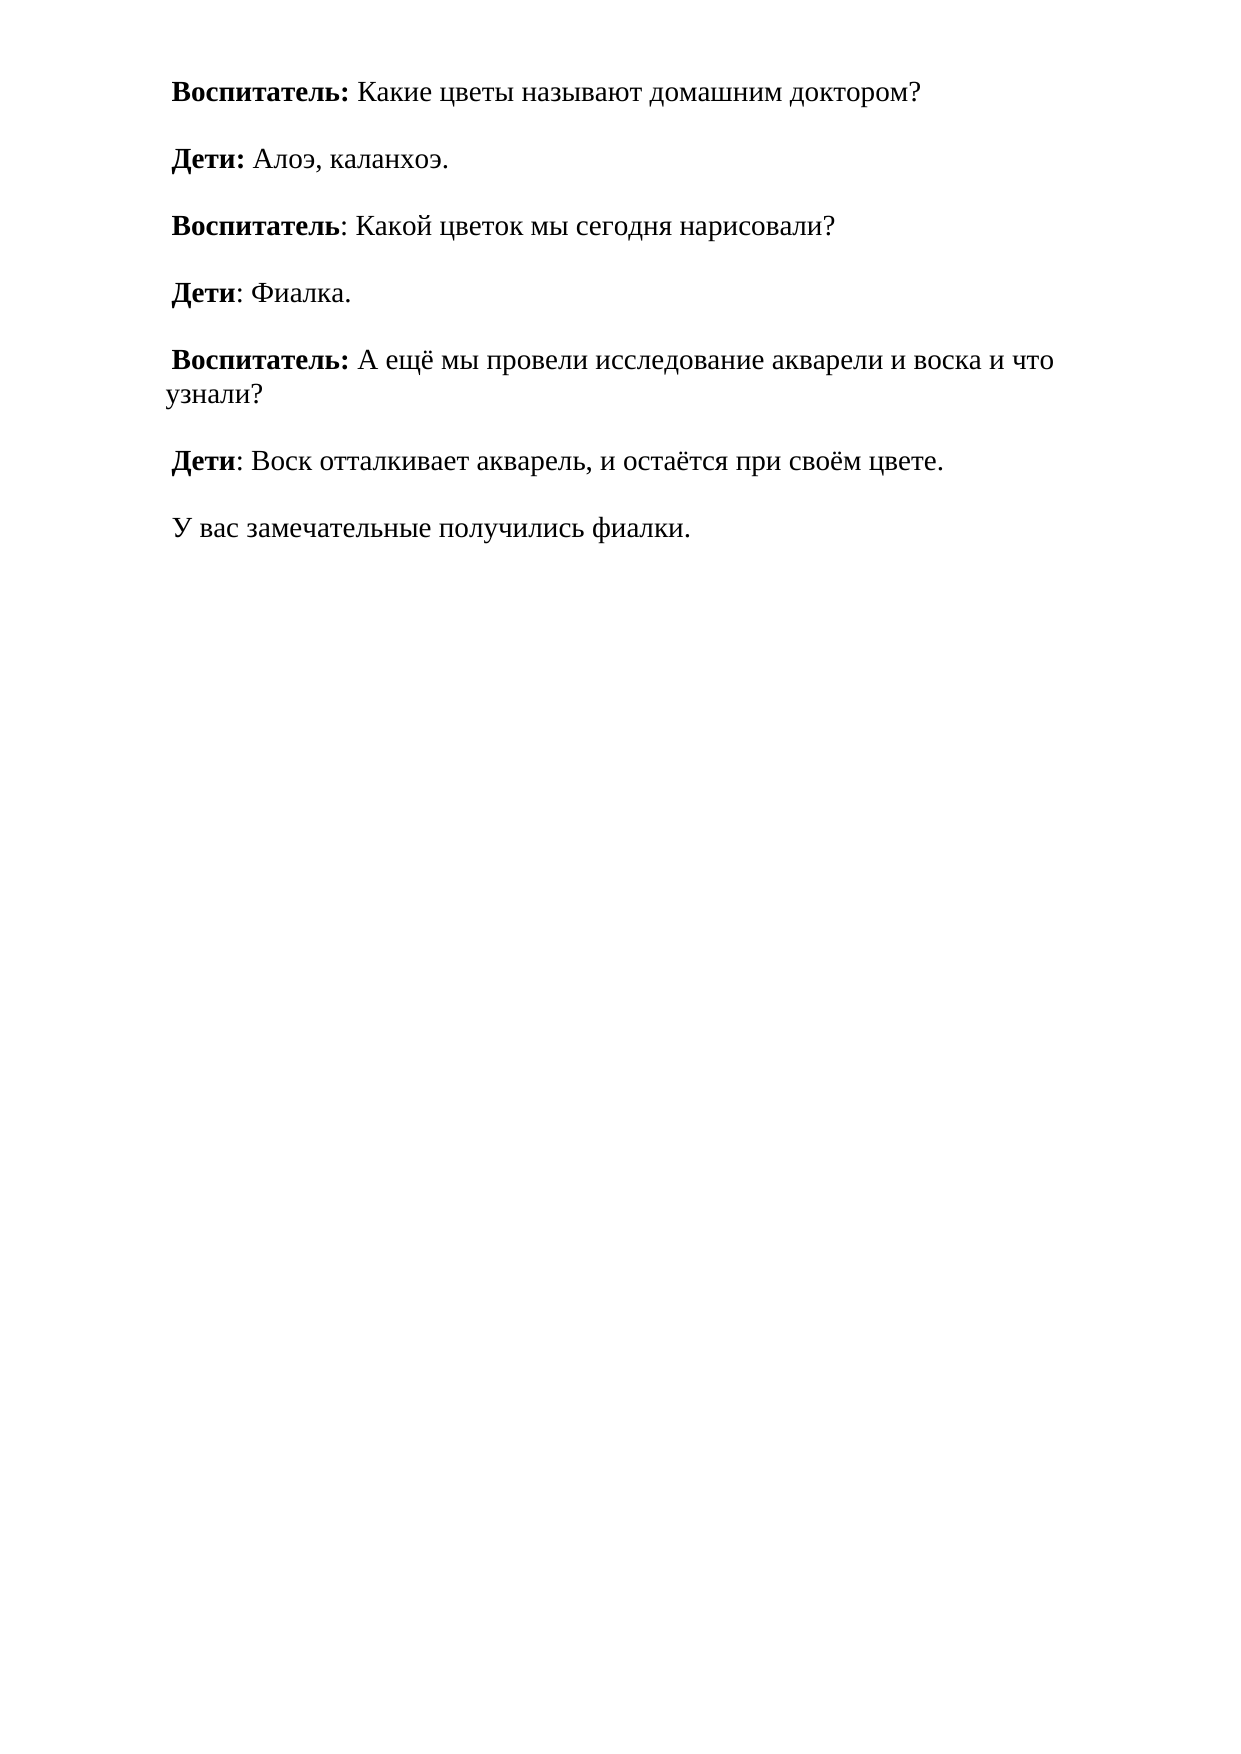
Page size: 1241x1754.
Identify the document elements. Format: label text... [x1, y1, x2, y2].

text Дети: Фиалка. [165, 275, 1152, 309]
text Воспитатель: А ещё мы провели исследование акварели и воска и что узнали? [165, 342, 1152, 409]
text Дети: Воск отталкивает акварель, и остаётся при своём цвете. [165, 443, 1152, 476]
text У вас замечательные получились фиалки. [165, 510, 1152, 543]
text Воспитатель: Какой цветок мы сегодня нарисовали? [165, 208, 1152, 242]
text Дети: Алоэ, каланхоэ. [165, 141, 1152, 174]
text Воспитатель: Какие цветы называют домашним доктором? [165, 74, 1152, 107]
